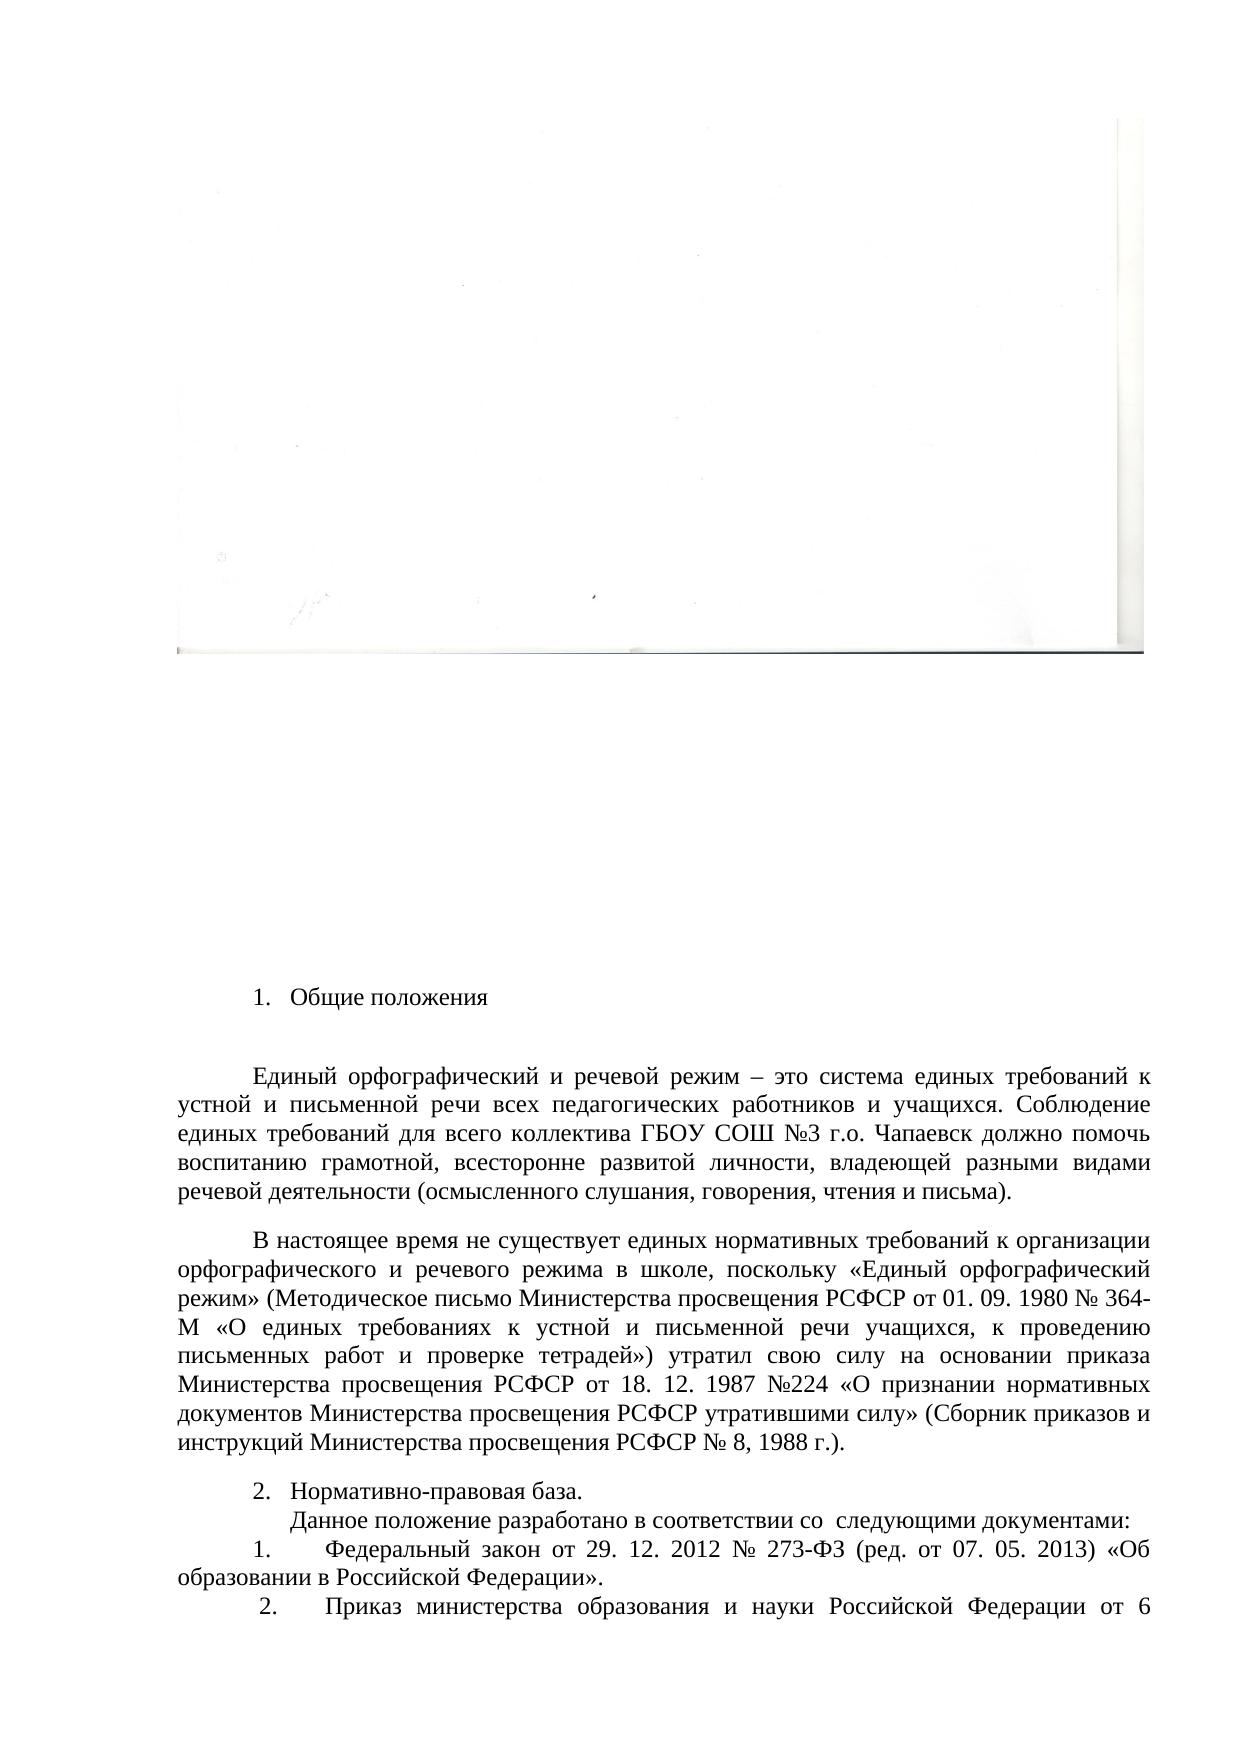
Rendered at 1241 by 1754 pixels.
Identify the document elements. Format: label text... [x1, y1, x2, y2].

text В настоящее время не существует единых нормативных требований к организации орфографического и речевого режима в школе, поскольку «Единый орфографический режим» (Методическое письмо Министерства просвещения РСФСР от 01. 09. 1980 № 364-М «О единых требованиях к устной и письменной речи учащихся, к проведению письменных работ и проверке тетрадей») утратил свою силу на основании приказа Министерства просвещения РСФСР от 18. 12. 1987 №224 «О признании нормативных документов Министерства просвещения РСФСР утратившими силу» (Сборник приказов и инструкций Министерства просвещения РСФСР № 8, 1988 г.). [177, 1225, 1152, 1455]
list Общие положения [252, 982, 1152, 1011]
text Единый орфографический и речевой режим – это система единых требований к устной и письменной речи всех педагогических работников и учащихся. Соблюдение единых требований для всего коллектива ГБОУ СОШ №3 г.о. Чапаевск должно помочь воспитанию грамотной, всесторонне развитой личности, владеющей разными видами речевой деятельности (осмысленного слушания, говорения, чтения и письма). [177, 1061, 1152, 1204]
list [177, 1591, 1152, 1620]
picture [177, 118, 1152, 654]
list Нормативно-правовая база. [252, 1476, 1152, 1505]
list Федеральный закон от 29. 12. 2012 № 273-ФЗ (ред. от 07. 05. 2013) «Об образовании в Российской Федерации». [177, 1534, 1152, 1591]
list Данное положение разработано в соответствии со следующими документами: [290, 1505, 1152, 1534]
